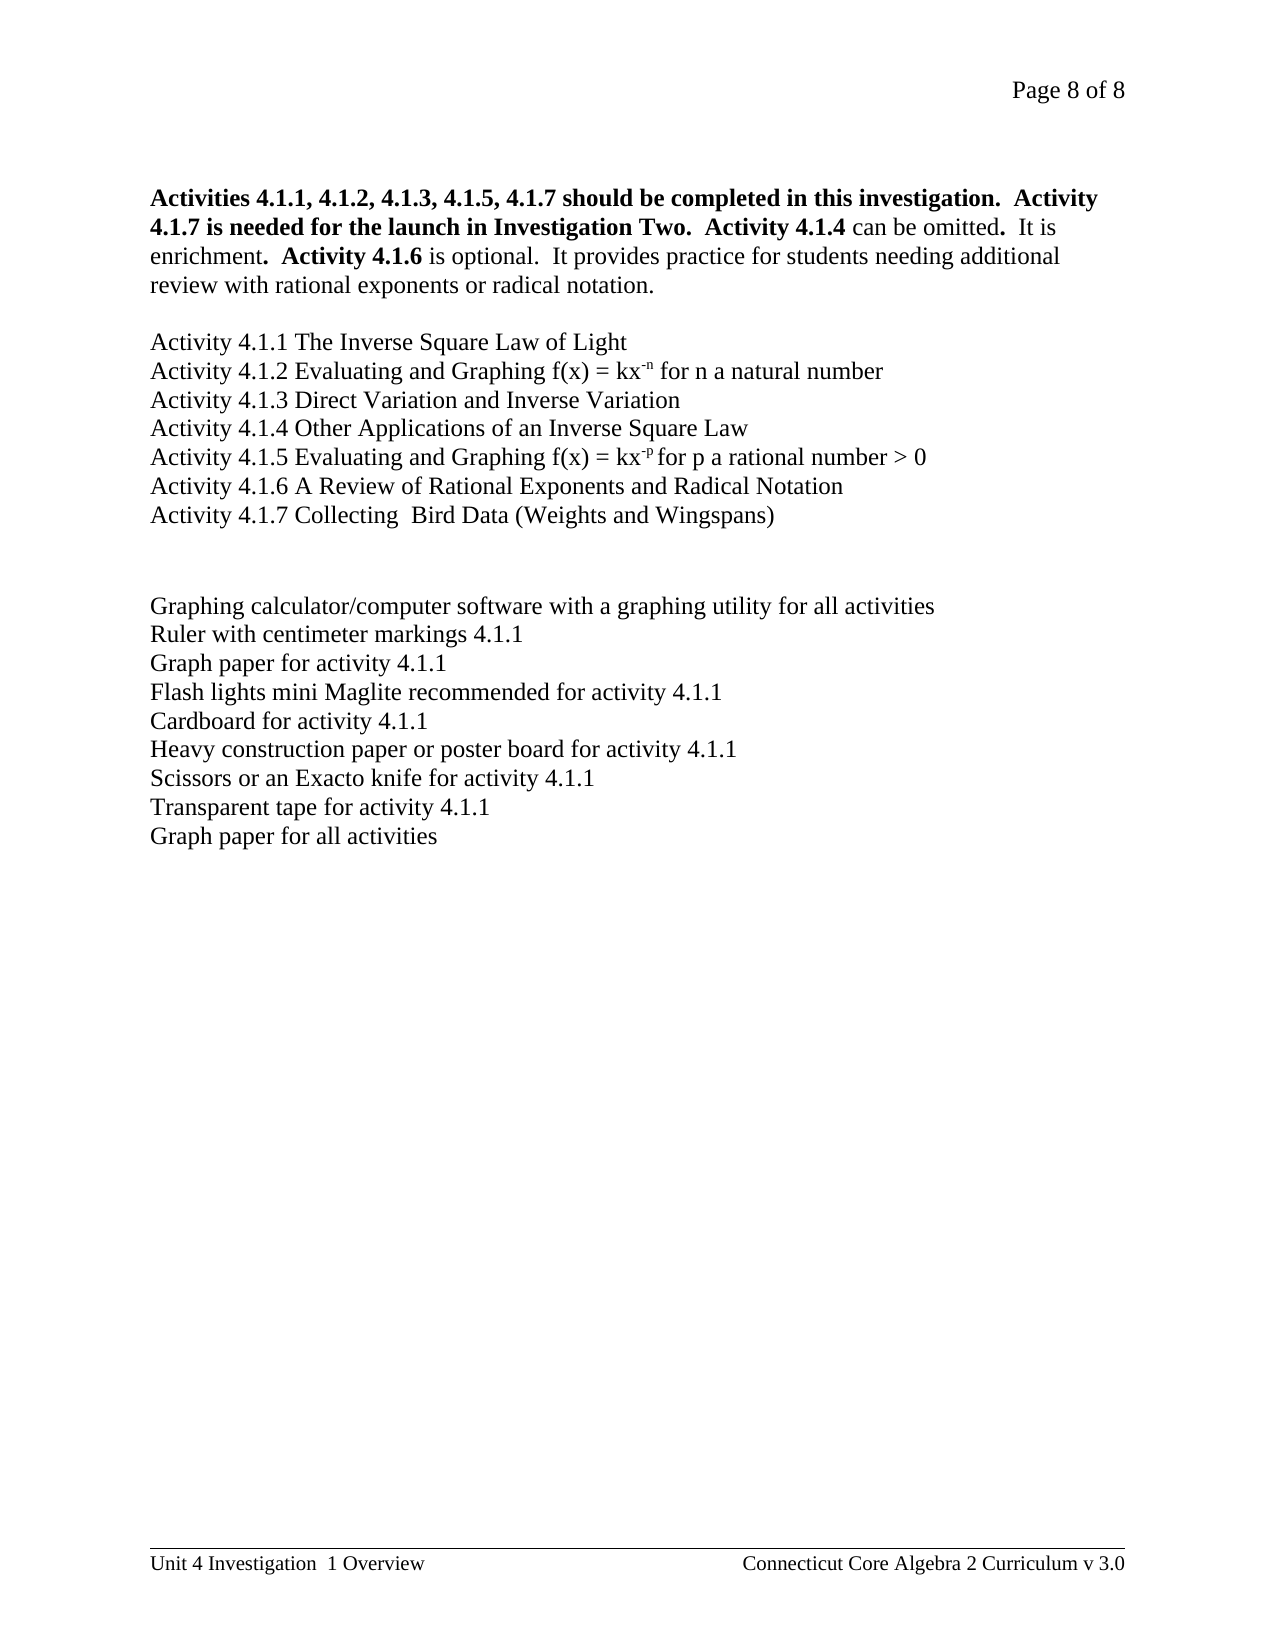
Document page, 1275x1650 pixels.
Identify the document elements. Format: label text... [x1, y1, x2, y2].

text Activities 4.1.1, 4.1.2, 4.1.3, 4.1.5, 4.1.7 should be completed in this investigation. Activity 4.1.7 is needed for the launch in Investigation Two. Activity 4.1.4 can be omitted. It is enrichment. Activity 4.1.6 is optional. It provides practice for students needing additional review with rational exponents or radical notation. [150, 183, 1125, 298]
text Activity 4.1.5 Evaluating and Graphing f(x) = kx-p for p a rational number > 0 [150, 442, 1125, 471]
text Activity 4.1.7 Collecting Bird Data (Weights and Wingspans) [150, 500, 1125, 528]
text Activity 4.1.3 Direct Variation and Inverse Variation [150, 385, 1125, 413]
text Graphing calculator/computer software with a graphing utility for all activities [150, 591, 1125, 619]
text Heavy construction paper or poster board for activity 4.1.1 [150, 734, 1125, 763]
text Flash lights mini Maglite recommended for activity 4.1.1 [150, 677, 1125, 706]
text Ruler with centimeter markings 4.1.1 [150, 619, 1125, 648]
text Graph paper for all activities [150, 821, 1125, 849]
text Activity 4.1.1 The Inverse Square Law of Light [150, 327, 1125, 356]
text Cardboard for activity 4.1.1 [150, 706, 1125, 734]
text Transparent tape for activity 4.1.1 [150, 792, 1125, 821]
text Activity 4.1.4 Other Applications of an Inverse Square Law [150, 413, 1125, 442]
text Activity 4.1.2 Evaluating and Graphing f(x) = kx-n for n a natural number [150, 356, 1125, 385]
text Activity 4.1.6 A Review of Rational Exponents and Radical Notation [150, 471, 1125, 500]
text Graph paper for activity 4.1.1 [150, 648, 1125, 677]
text Scissors or an Exacto knife for activity 4.1.1 [150, 763, 1125, 792]
